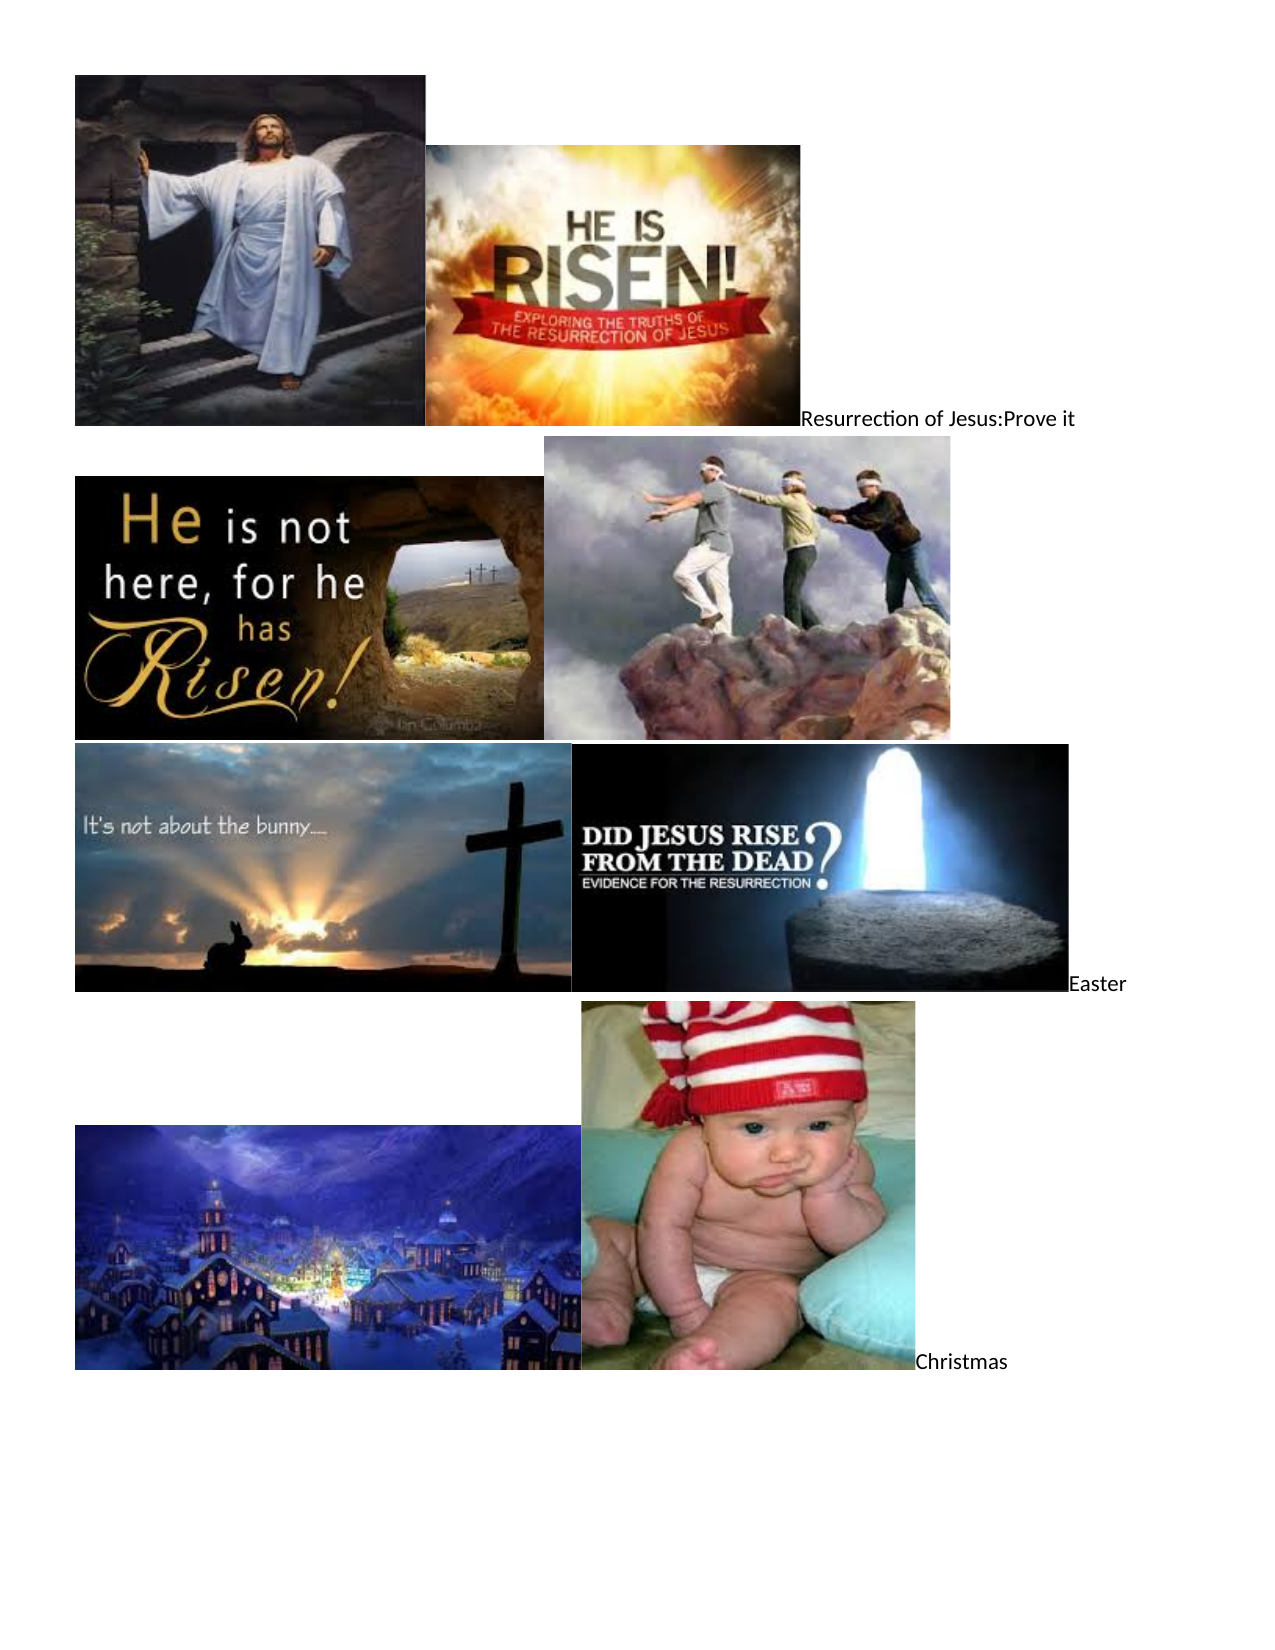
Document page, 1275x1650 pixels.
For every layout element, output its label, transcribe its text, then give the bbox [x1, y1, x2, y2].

picture [75, 743, 1069, 992]
picture [75, 436, 951, 740]
picture [75, 1001, 916, 1370]
picture [75, 75, 801, 426]
